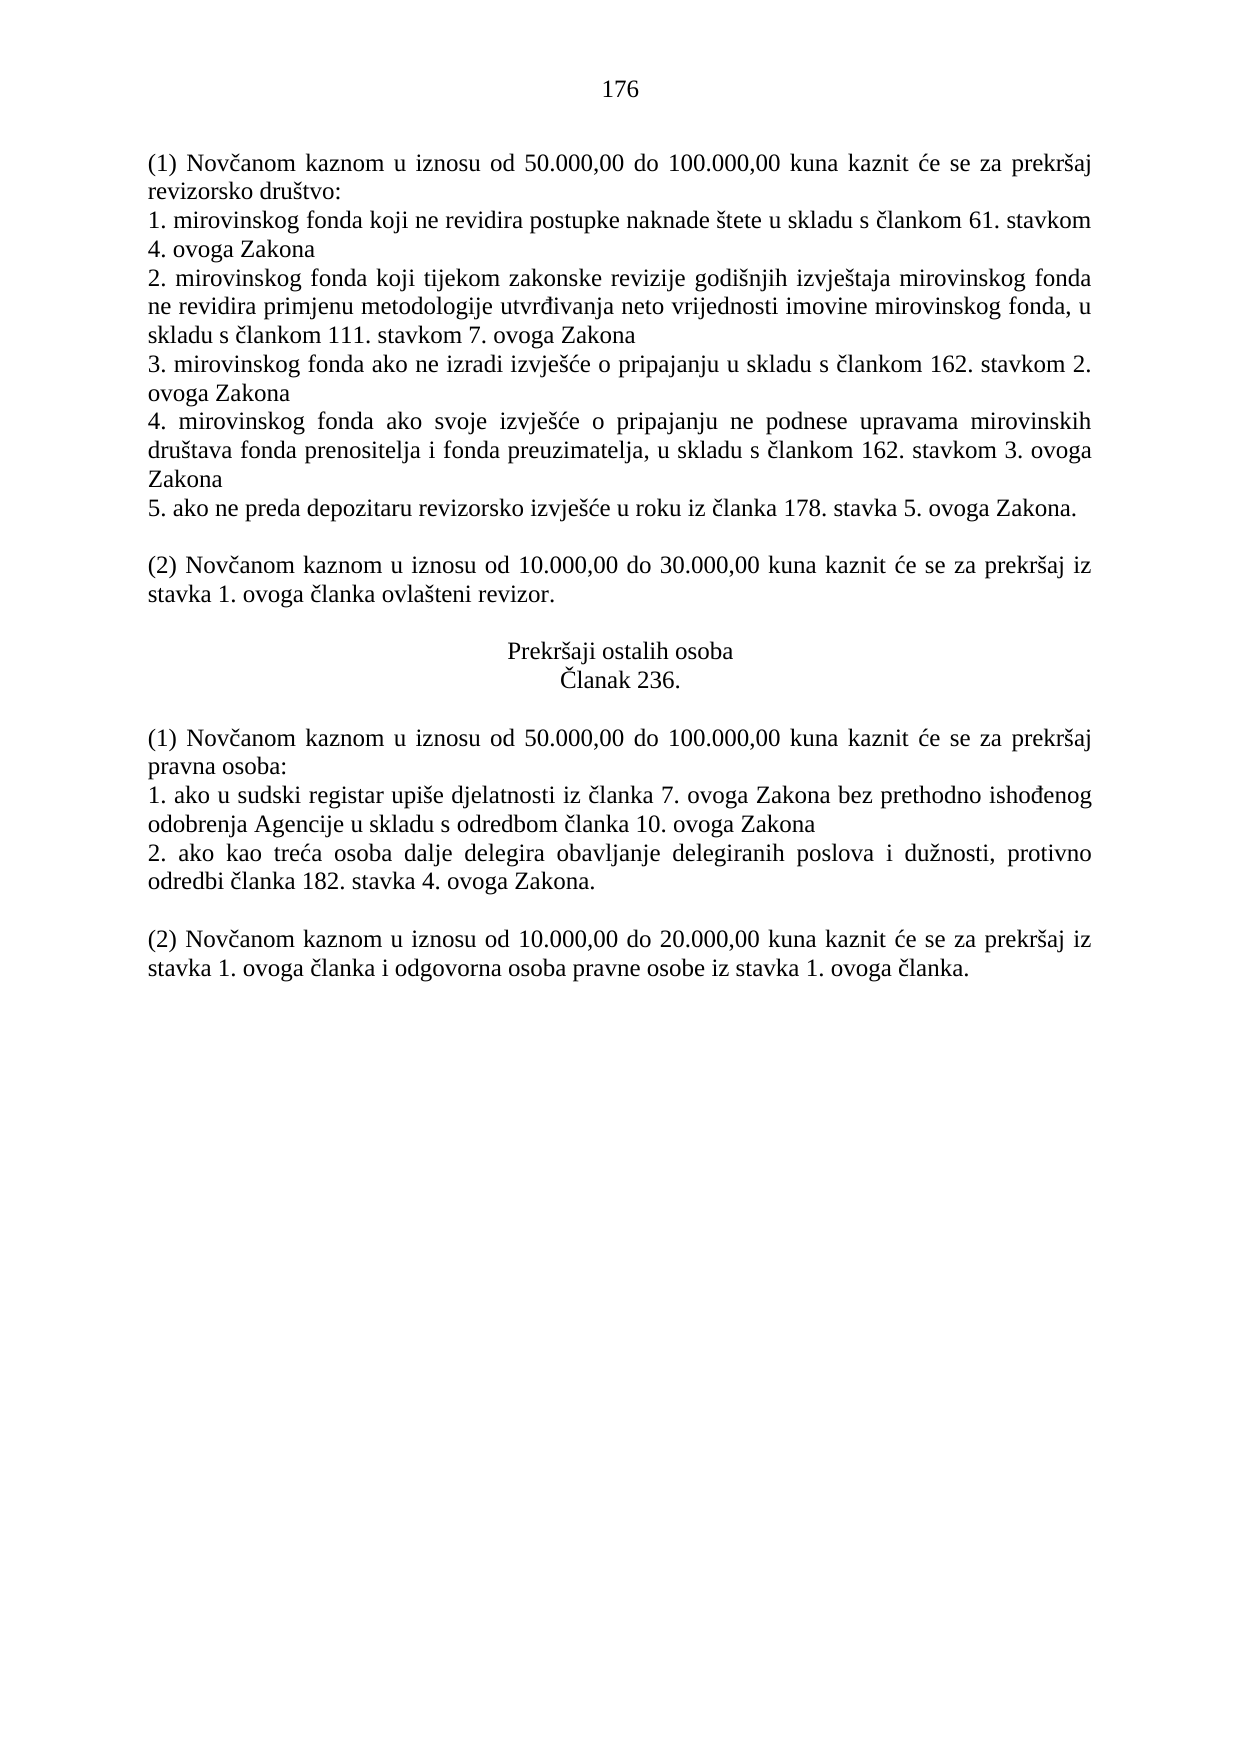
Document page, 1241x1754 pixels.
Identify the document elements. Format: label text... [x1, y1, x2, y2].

text (1) Novčanom kaznom u iznosu od 50.000,00 do 100.000,00 kuna kaznit će se za prekršaj pravna osoba: [148, 723, 1093, 780]
text Članak 236. [148, 665, 1093, 694]
text 1. mirovinskog fonda koji ne revidira postupke naknade štete u skladu s člankom 61. stavkom 4. ovoga Zakona [148, 205, 1093, 263]
text 1. ako u sudski registar upiše djelatnosti iz članka 7. ovoga Zakona bez prethodno ishođenog odobrenja Agencije u skladu s odredbom članka 10. ovoga Zakona [148, 780, 1093, 838]
text 2. ako kao treća osoba dalje delegira obavljanje delegiranih poslova i dužnosti, protivno odredbi članka 182. stavka 4. ovoga Zakona. [148, 838, 1093, 895]
text (2) Novčanom kaznom u iznosu od 10.000,00 do 30.000,00 kuna kaznit će se za prekršaj iz stavka 1. ovoga članka ovlašteni revizor. [148, 550, 1093, 608]
text (1) Novčanom kaznom u iznosu od 50.000,00 do 100.000,00 kuna kaznit će se za prekršaj revizorsko društvo: [148, 148, 1093, 205]
text 4. mirovinskog fonda ako svoje izvješće o pripajanju ne podnese upravama mirovinskih društava fonda prenositelja i fonda preuzimatelja, u skladu s člankom 162. stavkom 3. ovoga Zakona [148, 406, 1093, 493]
text (2) Novčanom kaznom u iznosu od 10.000,00 do 20.000,00 kuna kaznit će se za prekršaj iz stavka 1. ovoga članka i odgovorna osoba pravne osobe iz stavka 1. ovoga članka. [148, 924, 1093, 981]
text 5. ako ne preda depozitaru revizorsko izvješće u roku iz članka 178. stavka 5. ovoga Zakona. [148, 493, 1093, 521]
text Prekršaji ostalih osoba [148, 636, 1093, 665]
text 3. mirovinskog fonda ako ne izradi izvješće o pripajanju u skladu s člankom 162. stavkom 2. ovoga Zakona [148, 349, 1093, 406]
text 2. mirovinskog fonda koji tijekom zakonske revizije godišnjih izvještaja mirovinskog fonda ne revidira primjenu metodologije utvrđivanja neto vrijednosti imovine mirovinskog fonda, u skladu s člankom 111. stavkom 7. ovoga Zakona [148, 263, 1093, 349]
